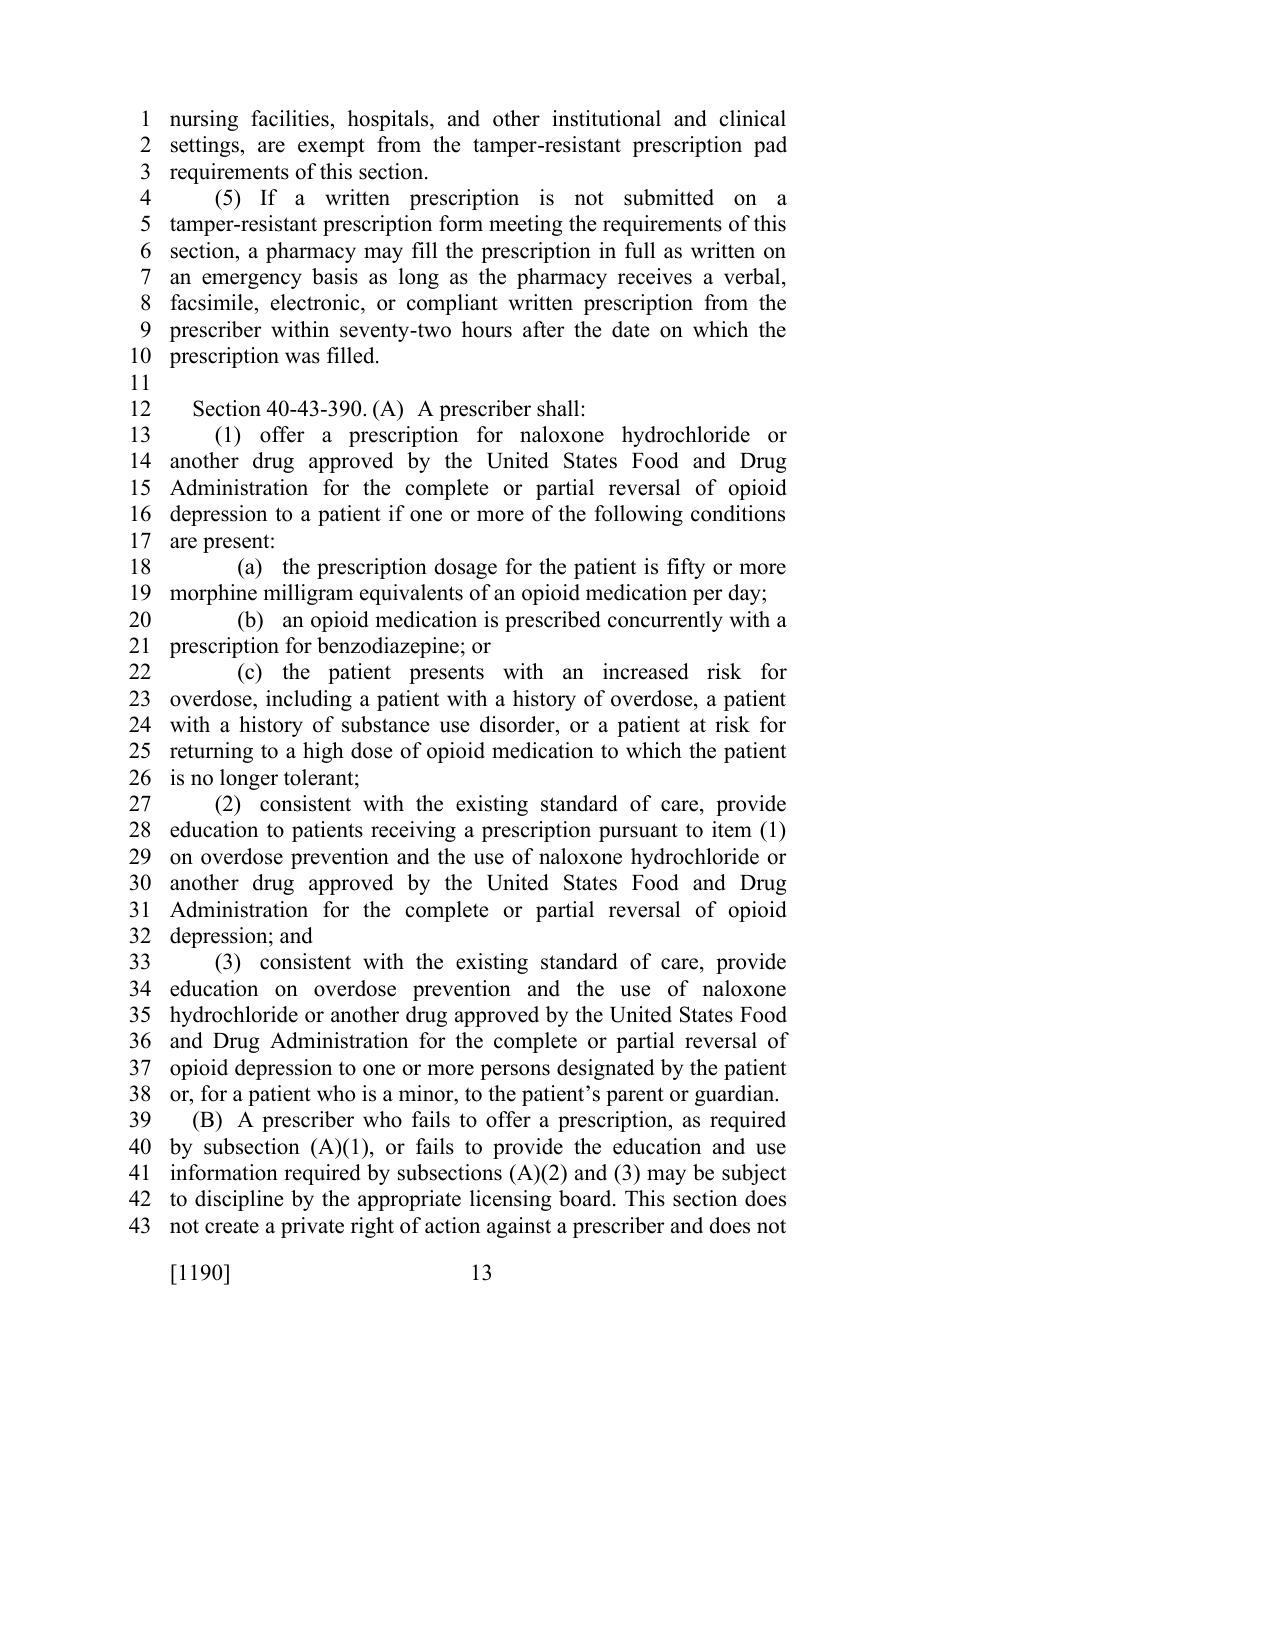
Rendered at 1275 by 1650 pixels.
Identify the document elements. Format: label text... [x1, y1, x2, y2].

text Section 40-43-390. (A) A prescriber shall: [169, 395, 787, 421]
text (b) an opioid medication is prescribed concurrently with a prescription for benzodiazepine; or [169, 606, 787, 658]
text (5) If a written prescription is not submitted on a tamper-resistant prescription form meeting the requirements of this section, a pharmacy may fill the prescription in full as written on an emergency basis as long as the pharmacy receives a verbal, facsimile, electronic, or compliant written prescription from the prescriber within seventy-two hours after the date on which the prescription was filled. [169, 184, 787, 368]
text (3) consistent with the existing standard of care, provide education on overdose prevention and the use of naloxone hydrochloride or another drug approved by the United States Food and Drug Administration for the complete or partial reversal of opioid depression to one or more persons designated by the patient or, for a patient who is a minor, to the patient’s parent or guardian. [169, 948, 787, 1106]
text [169, 105, 787, 184]
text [169, 1106, 787, 1238]
text (c) the patient presents with an increased risk for overdose, including a patient with a history of overdose, a patient with a history of substance use disorder, or a patient at risk for returning to a high dose of opioid medication to which the patient is no longer tolerant; [169, 658, 787, 790]
text (2) consistent with the existing standard of care, provide education to patients receiving a prescription pursuant to item (1) on overdose prevention and the use of naloxone hydrochloride or another drug approved by the United States Food and Drug Administration for the complete or partial reversal of opioid depression; and [169, 790, 787, 948]
text (1) offer a prescription for naloxone hydrochloride or another drug approved by the United States Food and Drug Administration for the complete or partial reversal of opioid depression to a patient if one or more of the following conditions are present: [169, 421, 787, 553]
text (a) the prescription dosage for the patient is fifty or more morphine milligram equivalents of an opioid medication per day; [169, 553, 787, 606]
